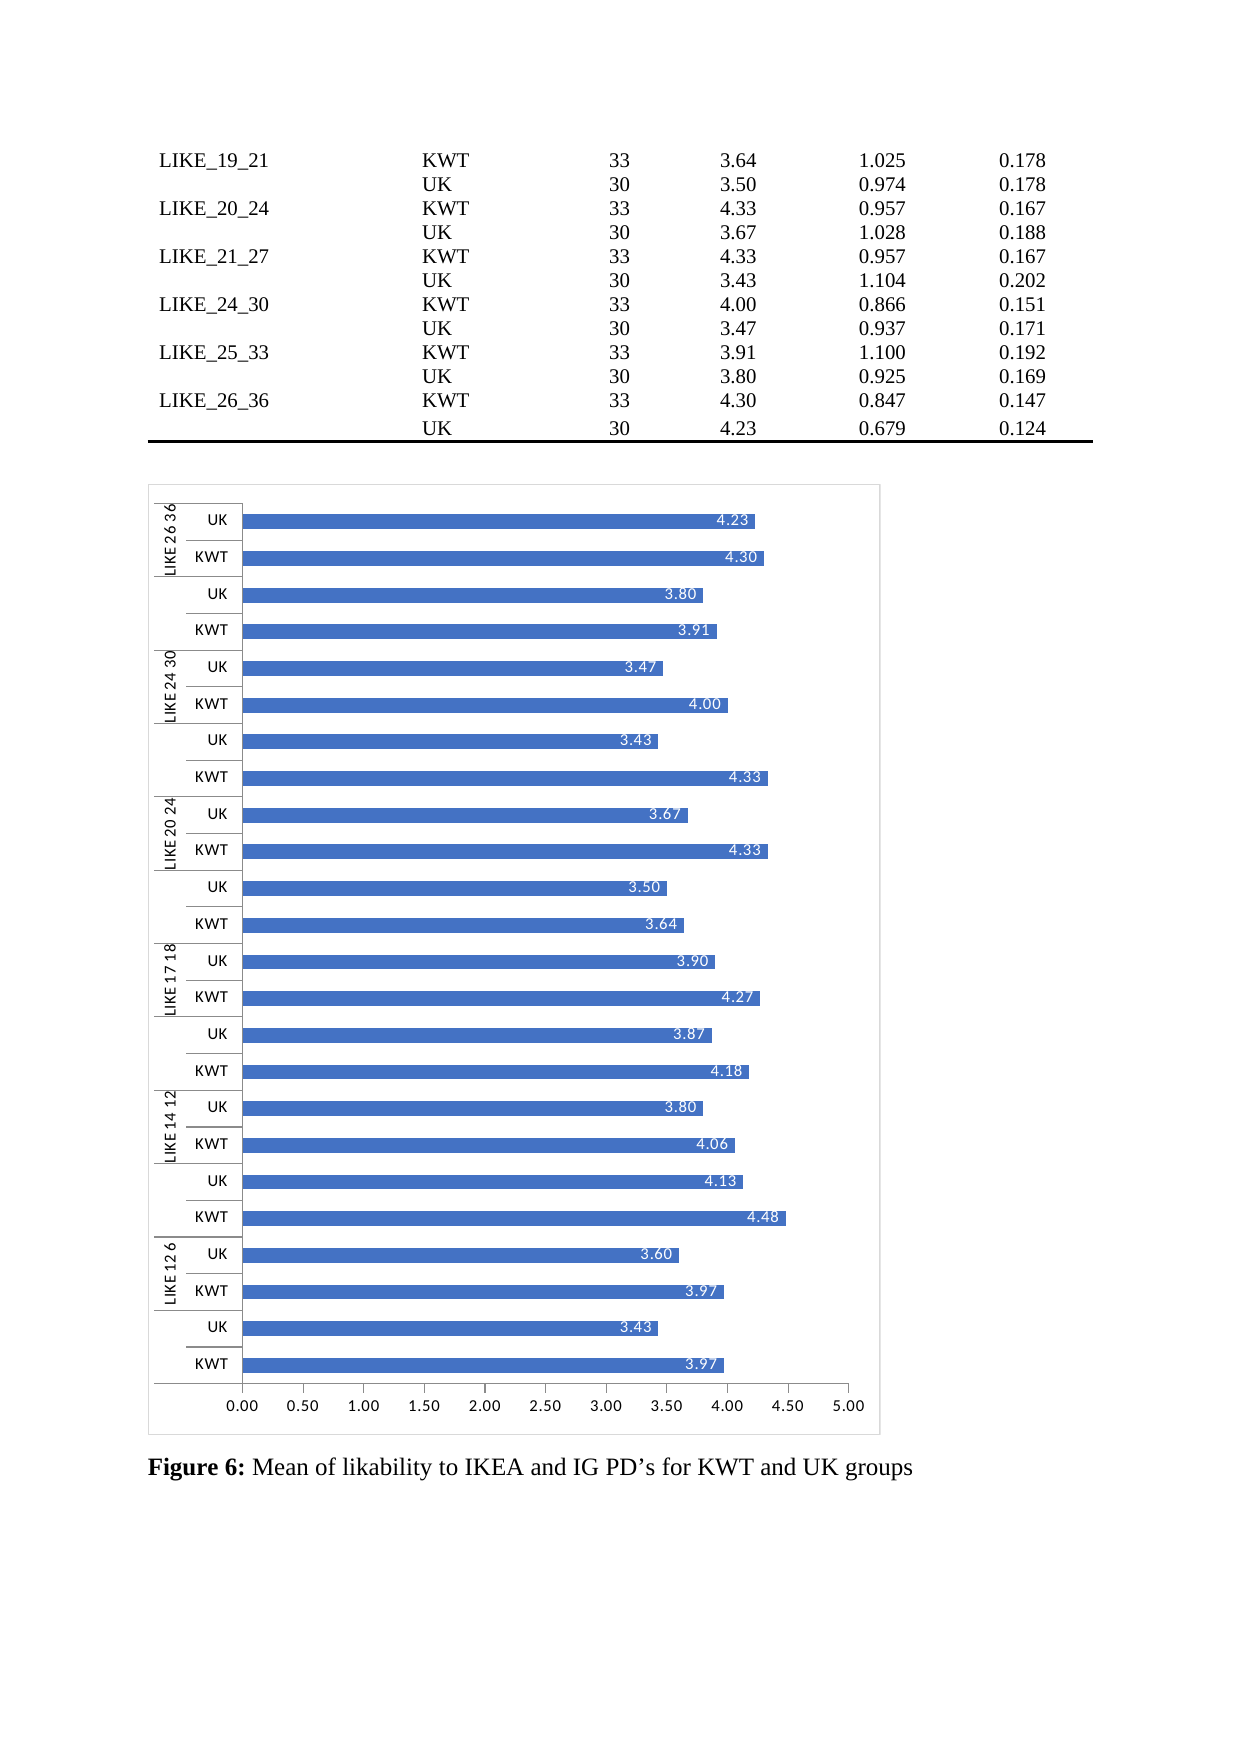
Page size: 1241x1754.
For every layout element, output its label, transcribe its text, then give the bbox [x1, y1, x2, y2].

table_cell 30 [575, 413, 664, 439]
table_cell 4.23 [664, 413, 812, 439]
table_cell KWT [411, 292, 575, 316]
table_cell 33 [575, 196, 664, 220]
table_cell 0.925 [812, 364, 952, 388]
table_cell UK [411, 316, 575, 340]
table_cell 0.167 [952, 244, 1092, 268]
table_cell UK [411, 220, 575, 244]
table_cell 4.30 [664, 388, 812, 412]
table_cell 3.43 [664, 268, 812, 292]
table_cell 0.937 [812, 316, 952, 340]
table_cell 33 [575, 292, 664, 316]
table_cell 1.025 [812, 148, 952, 172]
table_cell KWT [411, 340, 575, 364]
table_cell 1.100 [812, 340, 952, 364]
table_cell LIKE_24_30 [148, 292, 411, 340]
table_cell 4.33 [664, 196, 812, 220]
table_cell LIKE_19_21 [148, 148, 411, 196]
table_cell 0.847 [812, 388, 952, 412]
table_cell 4.00 [664, 292, 812, 316]
table_cell 3.80 [664, 364, 812, 388]
table_cell 3.47 [664, 316, 812, 340]
table_cell LIKE_25_33 [148, 340, 411, 388]
table_cell 1.104 [812, 268, 952, 292]
table_cell 0.866 [812, 292, 952, 316]
table_cell LIKE_21_27 [148, 244, 411, 292]
table_cell UK [411, 364, 575, 388]
table_cell UK [411, 268, 575, 292]
table_cell 0.124 [952, 413, 1092, 439]
table_cell KWT [411, 196, 575, 220]
table_cell LIKE_26_36 [148, 388, 411, 439]
table_cell 4.33 [664, 244, 812, 268]
table_cell 0.192 [952, 340, 1092, 364]
table_cell 3.50 [664, 172, 812, 196]
table_cell 33 [575, 388, 664, 412]
table_cell 0.679 [812, 413, 952, 439]
table_cell 0.974 [812, 172, 952, 196]
table_cell 30 [575, 172, 664, 196]
table_cell KWT [411, 244, 575, 268]
table_cell 0.171 [952, 316, 1092, 340]
table_cell 0.178 [952, 172, 1092, 196]
table_cell UK [411, 172, 575, 196]
table_cell 0.202 [952, 268, 1092, 292]
text Figure 6: Mean of likability to IKEA and IG PD’s for KWT and UK groups [148, 1452, 1092, 1481]
table_cell KWT [411, 388, 575, 412]
table_cell 30 [575, 268, 664, 292]
table_cell LIKE_20_24 [148, 196, 411, 244]
table_cell 0.957 [812, 244, 952, 268]
table_cell 0.151 [952, 292, 1092, 316]
table_cell 3.67 [664, 220, 812, 244]
table_cell 1.028 [812, 220, 952, 244]
table_cell UK [411, 413, 575, 439]
table_cell 33 [575, 148, 664, 172]
table_cell 3.91 [664, 340, 812, 364]
table_cell 0.957 [812, 196, 952, 220]
table_cell 0.178 [952, 148, 1092, 172]
table_cell 30 [575, 364, 664, 388]
table_cell 30 [575, 316, 664, 340]
table_cell 33 [575, 244, 664, 268]
table_cell 0.188 [952, 220, 1092, 244]
table_cell 3.64 [664, 148, 812, 172]
table_cell 0.147 [952, 388, 1092, 412]
table_cell 33 [575, 340, 664, 364]
table_cell KWT [411, 148, 575, 172]
table_cell 30 [575, 220, 664, 244]
table_cell 0.167 [952, 196, 1092, 220]
table_cell 0.169 [952, 364, 1092, 388]
